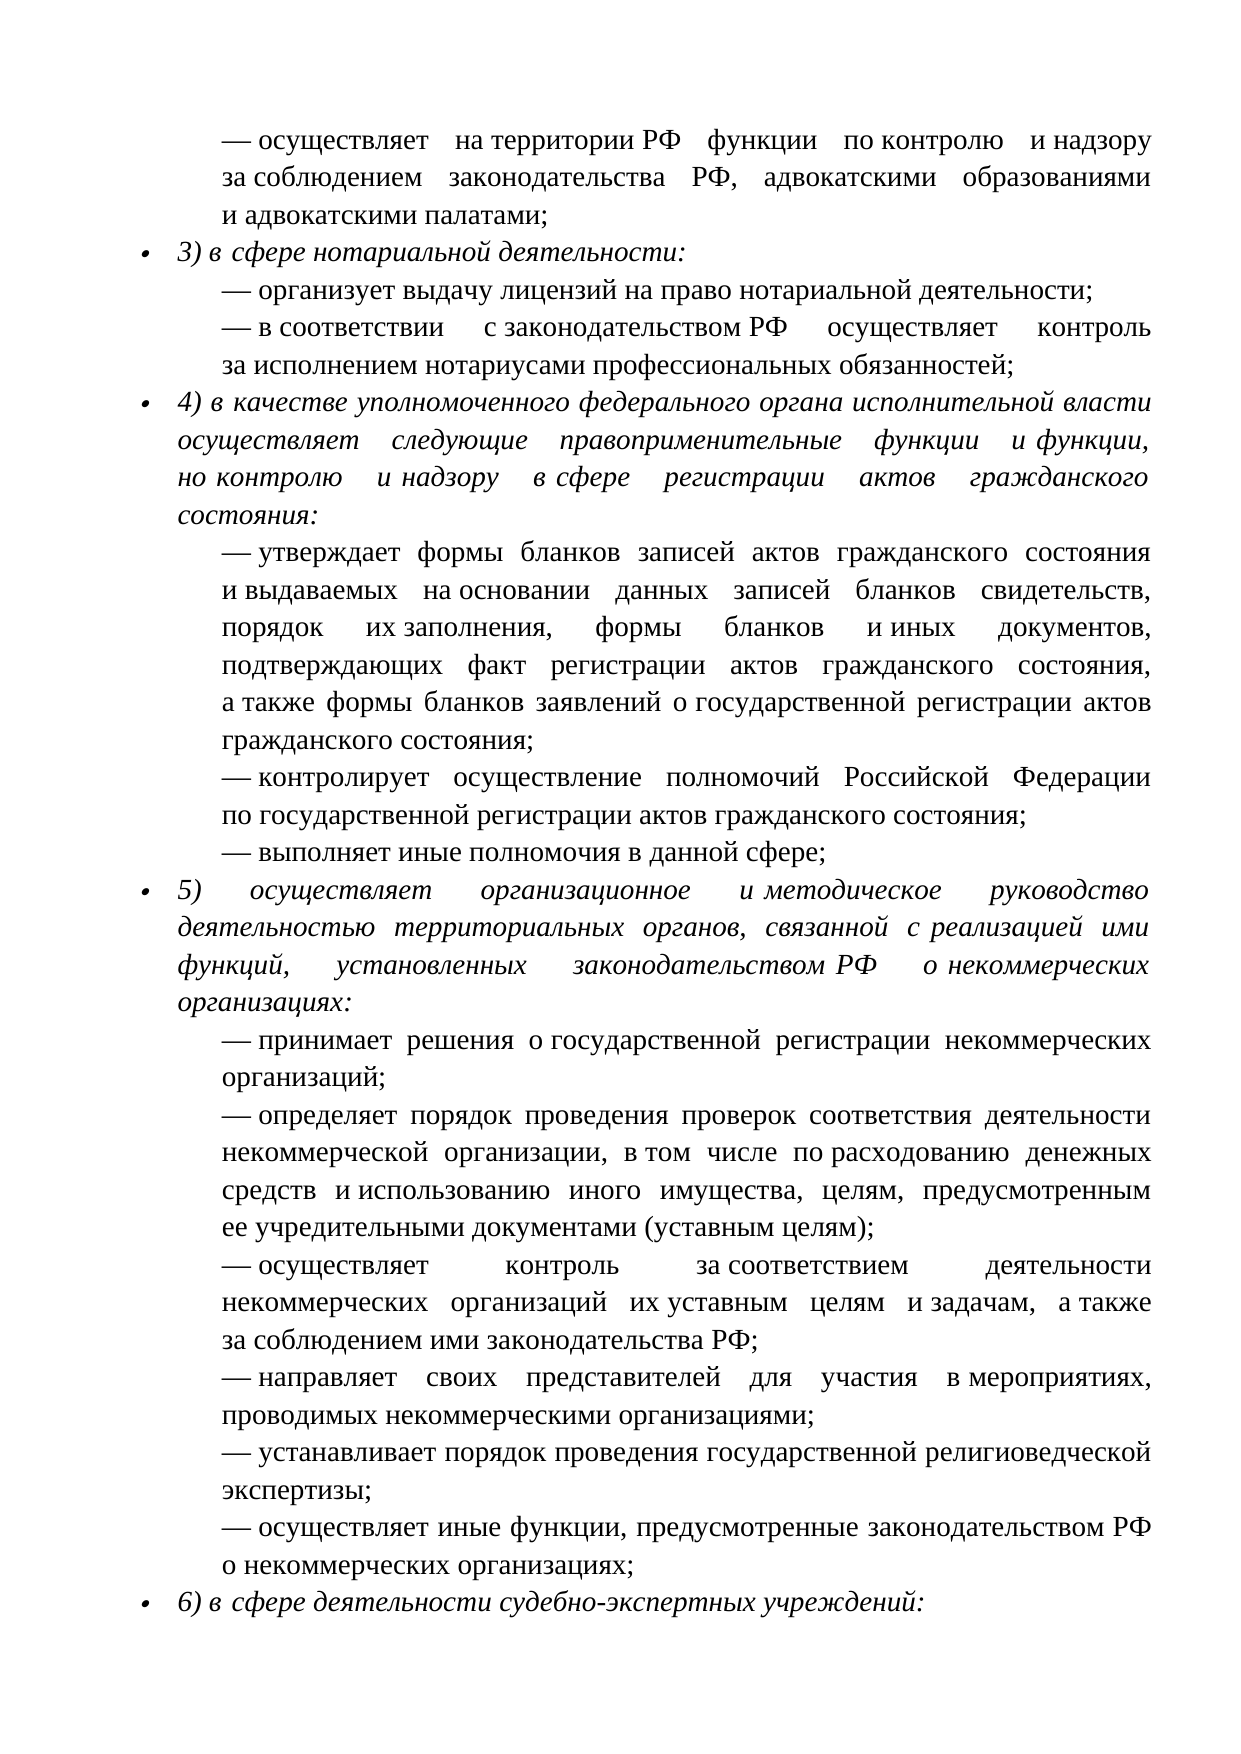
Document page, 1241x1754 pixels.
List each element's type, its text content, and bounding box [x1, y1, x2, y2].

list 5) осуществляет организационное и методическое руководство деятельностью территориальных органов, связанной с реализацией ими функций, установленных законодательством РФ о некоммерческих организациях: [140, 868, 1152, 1018]
text — принимает решения о государственной регистрации некоммерческих организаций; [222, 1018, 1152, 1093]
list 6) в сфере деятельности судебно-экспертных учреждений: [140, 1581, 1152, 1618]
text — выполняет иные полномочия в данной сфере; [222, 831, 1152, 868]
text — в соответствии с законодательством РФ осуществляет контроль за исполнением нотариусами профессиональных обязанностей; [222, 306, 1152, 381]
text — устанавливает порядок проведения государственной религиоведческой экспертизы; [222, 1431, 1152, 1506]
text — контролирует осуществление полномочий Российской Федерации по государственной регистрации актов гражданского состояния; [222, 756, 1152, 831]
text — утверждает формы бланков записей актов гражданского состояния и выдаваемых на основании данных записей бланков свидетельств, порядок их заполнения, формы бланков и иных документов, подтверждающих факт регистрации актов гражданского состояния, а также формы бланков заявлений о государственной регистрации актов гражданского состояния; [222, 531, 1152, 756]
list 3) в сфере нотариальной деятельности: [140, 231, 1152, 268]
text — определяет порядок проведения проверок соответствия деятельности некоммерческой организации, в том числе по расходованию денежных средств и использованию иного имущества, целям, предусмотренным ее учредительными документами (уставным целям); [222, 1093, 1152, 1243]
text — осуществляет на территории РФ функции по контролю и надзору за соблюдением законодательства РФ, адвокатскими образованиями и адвокатскими палатами; [222, 118, 1152, 231]
text — направляет своих представителей для участия в мероприятиях, проводимых некоммерческими организациями; [222, 1356, 1152, 1431]
text — организует выдачу лицензий на право нотариальной деятельности; [222, 268, 1152, 306]
list 4) в качестве уполномоченного федерального органа исполнительной власти осуществляет следующие правоприменительные функции и функции, но контролю и надзору в сфере регистрации актов гражданского состояния: [140, 381, 1152, 531]
text — осуществляет иные функции, предусмотренные законодательством РФ о некоммерческих организациях; [222, 1506, 1152, 1581]
text — осуществляет контроль за соответствием деятельности некоммерческих организаций их уставным целям и задачам, а также за соблюдением ими законодательства РФ; [222, 1243, 1152, 1356]
